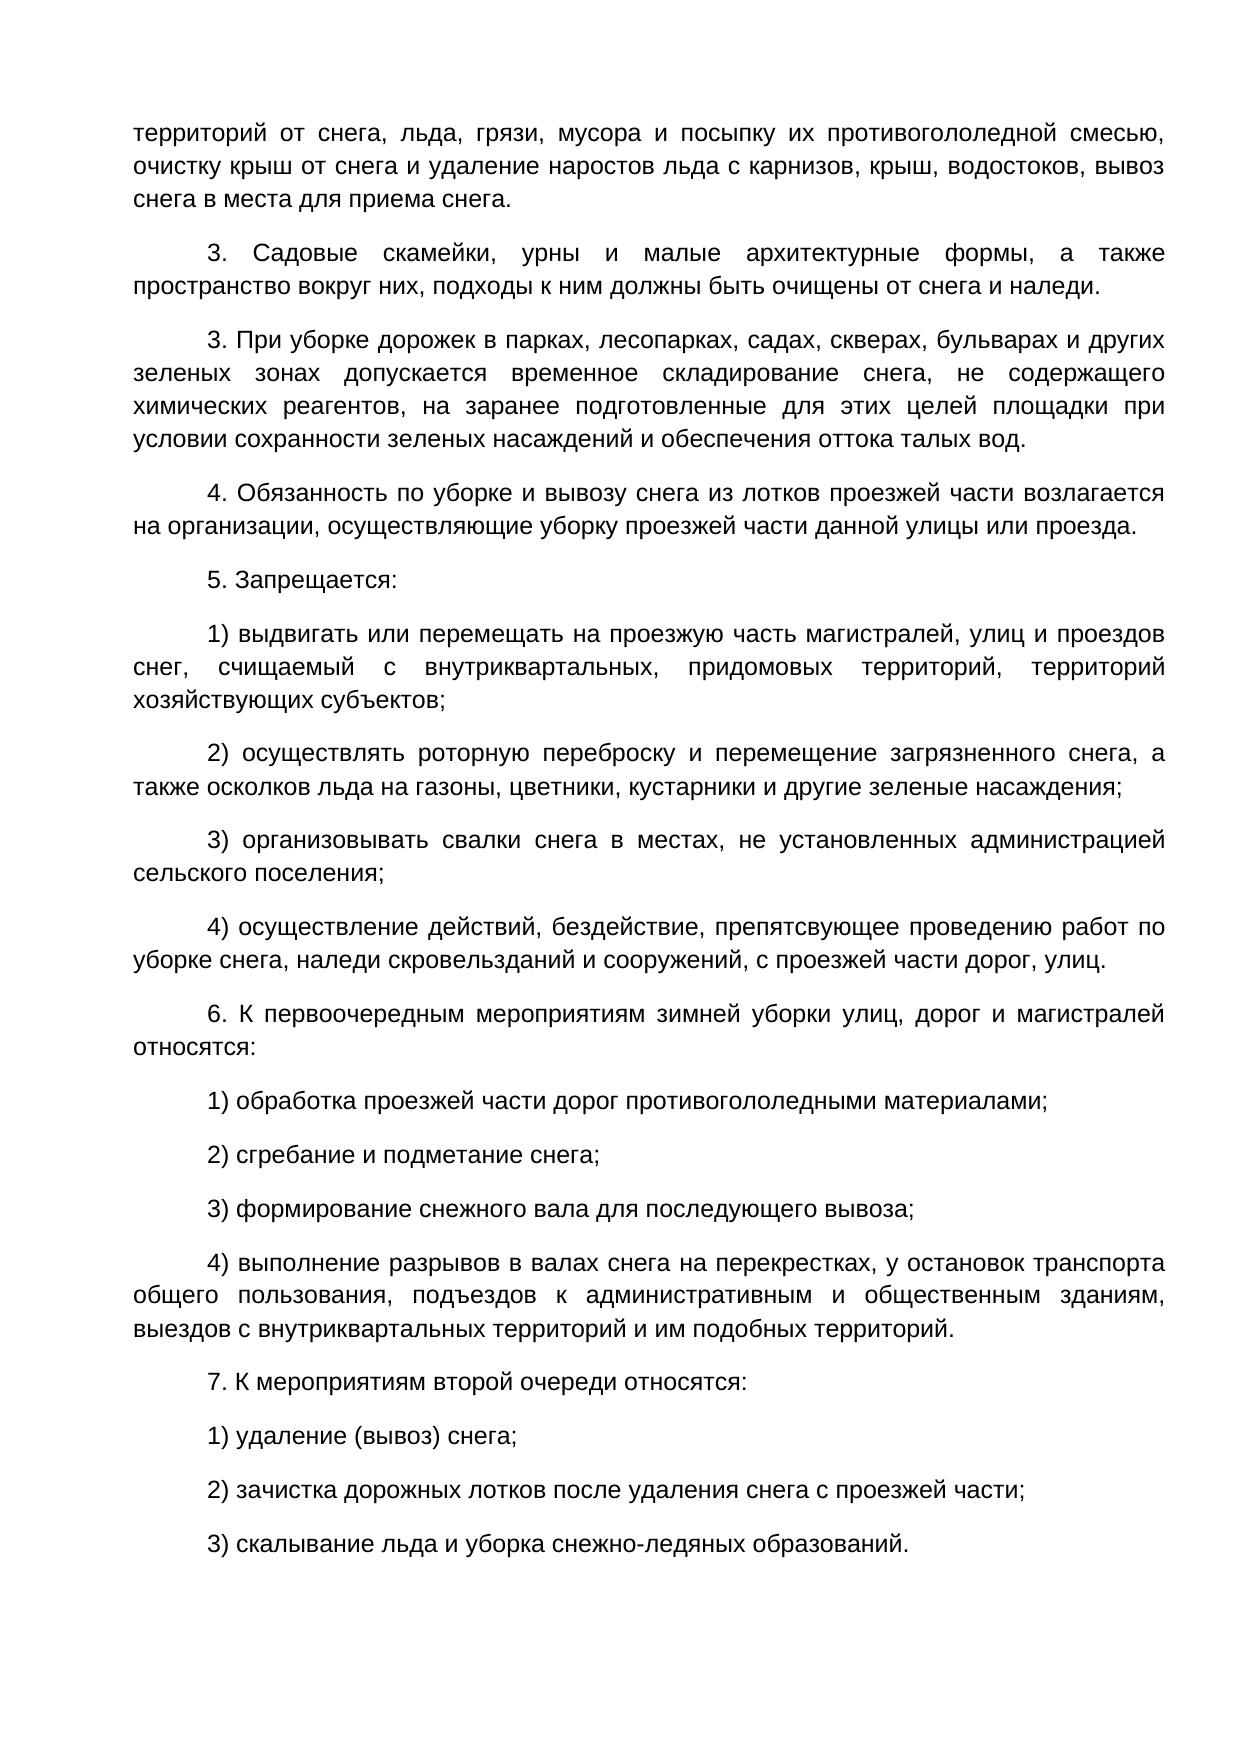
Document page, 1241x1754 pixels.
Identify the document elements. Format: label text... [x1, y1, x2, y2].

text 5. Запрещается: [133, 565, 1167, 593]
text 6. К первоочередным мероприятиям зимней уборки улиц, дорог и магистралей относятся: [133, 999, 1167, 1061]
text 3. При уборке дорожек в парках, лесопарках, садах, скверах, бульварах и других зеленых зонах допускается временное складирование снега, не содержащего химических реагентов, на заранее подготовленные для этих целей площадки при условии сохранности зеленых насаждений и обеспечения оттока талых вод. [133, 325, 1167, 453]
text 2) сгребание и подметание снега; [133, 1140, 1167, 1168]
text 2) осуществлять роторную переброску и перемещение загрязненного снега, а также осколков льда на газоны, цветники, кустарники и другие зеленые насаждения; [133, 738, 1167, 800]
text 7. К мероприятиям второй очереди относятся: [133, 1367, 1167, 1396]
text 4) осуществление действий, бездействие, препятсвующее проведению работ по уборке снега, наледи скровельзданий и сооружений, с проезжей части дорог, улиц. [133, 912, 1167, 974]
text 1) удаление (вывоз) снега; [133, 1421, 1167, 1450]
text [133, 118, 1167, 213]
text 4) выполнение разрывов в валах снега на перекрестках, у остановок транспорта общего пользования, подъездов к административным и общественным зданиям, выездов с внутриквартальных территорий и им подобных территорий. [133, 1247, 1167, 1342]
text 3) скалывание льда и уборка снежно-ледяных образований. [133, 1529, 1167, 1558]
text 3) организовывать свалки снега в местах, не установленных администрацией сельского поселения; [133, 825, 1167, 887]
text 1) обработка проезжей части дорог противогололедными материалами; [133, 1086, 1167, 1115]
text 1) выдвигать или перемещать на проезжую часть магистралей, улиц и проездов снег, счищаемый с внутриквартальных, придомовых территорий, территорий хозяйствующих субъектов; [133, 618, 1167, 713]
text 4. Обязанность по уборке и вывозу снега из лотков проезжей части возлагается на организации, осуществляющие уборку проезжей части данной улицы или проезда. [133, 478, 1167, 539]
text 3) формирование снежного вала для последующего вывоза; [133, 1194, 1167, 1222]
text 3. Садовые скамейки, урны и малые архитектурные формы, а также пространство вокруг них, подходы к ним должны быть очищены от снега и наледи. [133, 238, 1167, 300]
text 2) зачистка дорожных лотков после удаления снега с проезжей части; [133, 1475, 1167, 1504]
